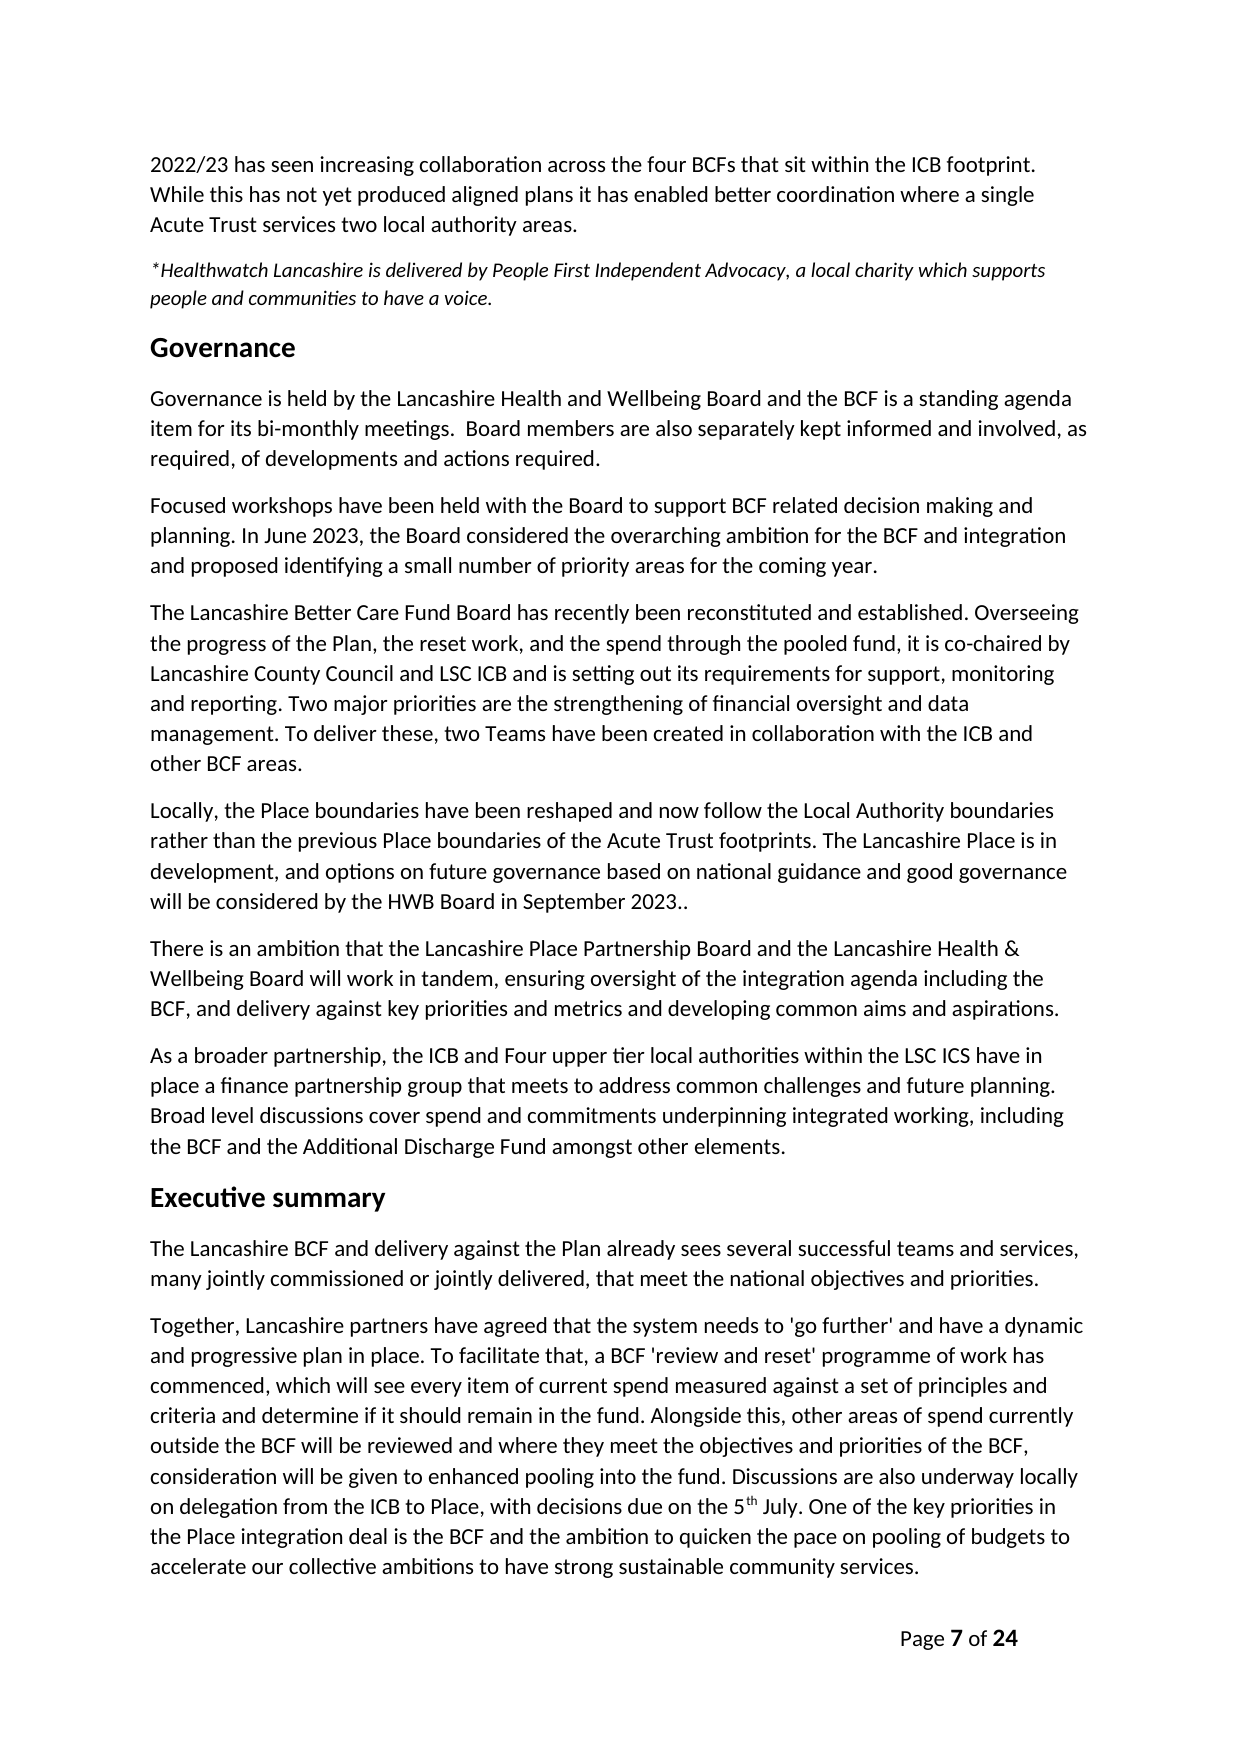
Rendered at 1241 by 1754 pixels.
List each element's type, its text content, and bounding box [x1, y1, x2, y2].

text 2022/23 has seen increasing collaboration across the four BCFs that sit within the ICB footprint. While this has not yet produced aligned plans it has enabled better coordination where a single Acute Trust services two local authority areas. [150, 150, 1090, 238]
text As a broader partnership, the ICB and Four upper tier local authorities within the LSC ICS have in place a finance partnership group that meets to address common challenges and future planning. Broad level discussions cover spend and commitments underpinning integrated working, including the BCF and the Additional Discharge Fund amongst other elements. [150, 1041, 1090, 1160]
text Together, Lancashire partners have agreed that the system needs to 'go further' and have a dynamic and progressive plan in place. To facilitate that, a BCF 'review and reset' programme of work has commenced, which will see every item of current spend measured against a set of principles and criteria and determine if it should remain in the fund. Alongside this, other areas of spend currently outside the BCF will be reviewed and where they meet the objectives and priorities of the BCF, consideration will be given to enhanced pooling into the fund. Discussions are also underway locally on delegation from the ICB to Place, with decisions due on the 5th July. One of the key priorities in the Place integration deal is the BCF and the ambition to quicken the pace on pooling of budgets to accelerate our collective ambitions to have strong sustainable community services. [150, 1311, 1090, 1581]
text The Lancashire BCF and delivery against the Plan already sees several successful teams and services, many jointly commissioned or jointly delivered, that meet the national objectives and priorities. [150, 1234, 1090, 1292]
text Focused workshops have been held with the Board to support BCF related decision making and planning. In June 2023, the Board considered the overarching ambition for the BCF and integration and proposed identifying a small number of priority areas for the coming year. [150, 491, 1090, 579]
text *Healthwatch Lancashire is delivered by People First Independent Advocacy, a local charity which supports people and communities to have a voice. [150, 257, 1090, 310]
text Executive summary [150, 1179, 1090, 1214]
text Locally, the Place boundaries have been reshaped and now follow the Local Authority boundaries rather than the previous Place boundaries of the Acute Trust footprints. The Lancashire Place is in development, and options on future governance based on national guidance and good governance will be considered by the HWB Board in September 2023.. [150, 796, 1090, 915]
text There is an ambition that the Lancashire Place Partnership Board and the Lancashire Health & Wellbeing Board will work in tandem, ensuring oversight of the integration agenda including the BCF, and delivery against key priorities and metrics and developing common aims and aspirations. [150, 934, 1090, 1022]
text Governance is held by the Lancashire Health and Wellbeing Board and the BCF is a standing agenda item for its bi-monthly meetings. Board members are also separately kept informed and involved, as required, of developments and actions required. [150, 384, 1090, 472]
text Governance [150, 329, 1090, 364]
text The Lancashire Better Care Fund Board has recently been reconstituted and established. Overseeing the progress of the Plan, the reset work, and the spend through the pooled fund, it is co-chaired by Lancashire County Council and LSC ICB and is setting out its requirements for support, monitoring and reporting. Two major priorities are the strengthening of financial oversight and data management. To deliver these, two Teams have been created in collaboration with the ICB and other BCF areas. [150, 598, 1090, 777]
